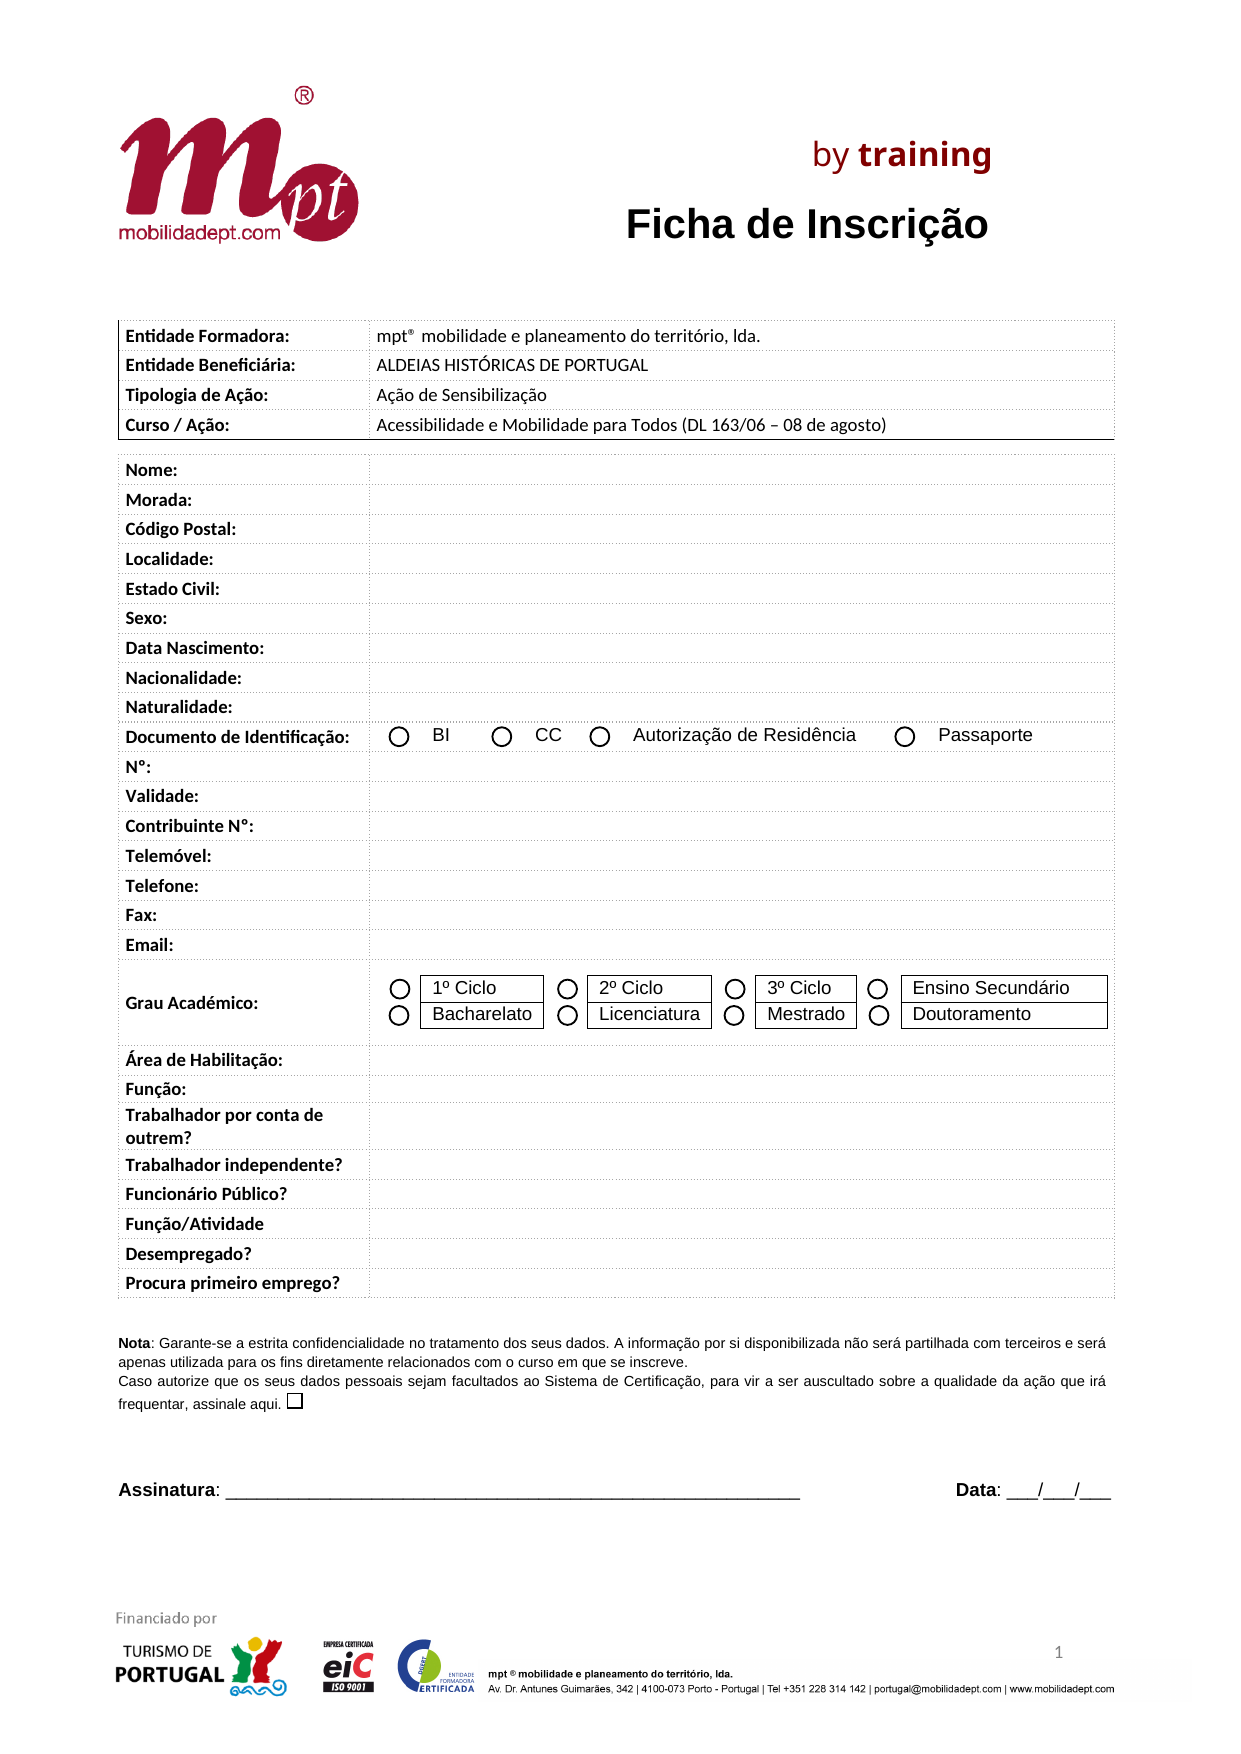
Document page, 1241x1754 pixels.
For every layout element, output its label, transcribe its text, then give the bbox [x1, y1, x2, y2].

table_cell [369, 692, 1115, 721]
table_cell Desempregado? [118, 1238, 369, 1268]
table_cell Tipologia de Ação: [119, 380, 369, 409]
table_cell Validade: [118, 781, 369, 811]
table_cell Código Postal: [118, 514, 369, 543]
table_cell [369, 1075, 1115, 1102]
table_cell [369, 959, 1115, 1045]
table_cell Email: [118, 929, 369, 959]
table_cell [369, 603, 1115, 632]
table_cell Trabalhador independente? [118, 1149, 369, 1178]
table_cell [369, 573, 1115, 603]
table_header Entidade Formadora: [119, 320, 369, 350]
table_cell Telefone: [118, 870, 369, 899]
table_cell ALDEIAS HISTÓRICAS DE PORTUGAL [369, 350, 1115, 379]
text Caso autorize que os seus dados pessoais sejam facultados ao Sistema de Certificação, para vir a ser auscultado sobre a qualidade da ação que irá frequentar, assinale aqui. [118, 1373, 1107, 1412]
table_header [369, 454, 1115, 484]
table_cell Nacionalidade: [118, 662, 369, 692]
table_cell Curso / Ação: [119, 409, 369, 439]
table_cell Funcionário Público? [118, 1179, 369, 1208]
table_cell Fax: [118, 900, 369, 929]
text Nota: Garante-se a estrita confidencialidade no tratamento dos seus dados. A informação por si disponibilizada não será partilhada com terceiros e será apenas utilizada para os fins diretamente relacionados com o curso em que se inscreve. [118, 1334, 1107, 1370]
table_cell [369, 633, 1115, 662]
table_cell [369, 840, 1115, 870]
table_cell Trabalhador por conta de outrem? [118, 1102, 369, 1149]
table_cell [369, 929, 1115, 959]
table_cell Contribuinte Nº: [118, 811, 369, 840]
table_header mpt® mobilidade e planeamento do território, lda. [369, 320, 1115, 350]
table_cell Procura primeiro emprego? [118, 1268, 369, 1297]
table_cell [369, 900, 1115, 929]
picture [108, 1599, 1193, 1711]
table_cell Telemóvel: [118, 840, 369, 870]
table_cell Função/Atividade [118, 1208, 369, 1238]
table_cell [369, 721, 1115, 751]
table_cell [369, 1102, 1115, 1149]
table_cell [369, 1238, 1115, 1268]
table_cell [369, 514, 1115, 543]
picture [89, 59, 377, 268]
table_cell [369, 543, 1115, 573]
table_cell [369, 484, 1115, 514]
table_cell [369, 1179, 1115, 1208]
table_cell Área de Habilitação: [118, 1045, 369, 1074]
table_header Nome: [118, 454, 369, 484]
table_cell [369, 1268, 1115, 1297]
table_cell [369, 1149, 1115, 1178]
table_cell [369, 1208, 1115, 1238]
table_cell Ação de Sensibilização [369, 380, 1115, 409]
table_cell [369, 751, 1115, 781]
table_cell Sexo: [118, 603, 369, 632]
table_cell [369, 811, 1115, 840]
table_cell [369, 870, 1115, 899]
table_cell Estado Civil: [118, 573, 369, 603]
text Assinatura: _______________________________________________________ Data: ___/___/___ [118, 1479, 1122, 1501]
table_cell Morada: [118, 484, 369, 514]
table_cell [369, 1045, 1115, 1074]
table_cell Entidade Beneficiária: [119, 350, 369, 379]
table_cell Localidade: [118, 543, 369, 573]
table_cell Nº: [118, 751, 369, 781]
table_cell [369, 781, 1115, 811]
table_cell Grau Académico: [118, 959, 369, 1045]
table_cell Documento de Identificação: [118, 721, 369, 751]
table_cell Acessibilidade e Mobilidade para Todos (DL 163/06 – 08 de agosto) [369, 409, 1115, 439]
table_cell Naturalidade: [118, 692, 369, 721]
table_cell Data Nascimento: [118, 633, 369, 662]
table_cell Função: [118, 1075, 369, 1102]
table_cell [369, 662, 1115, 692]
